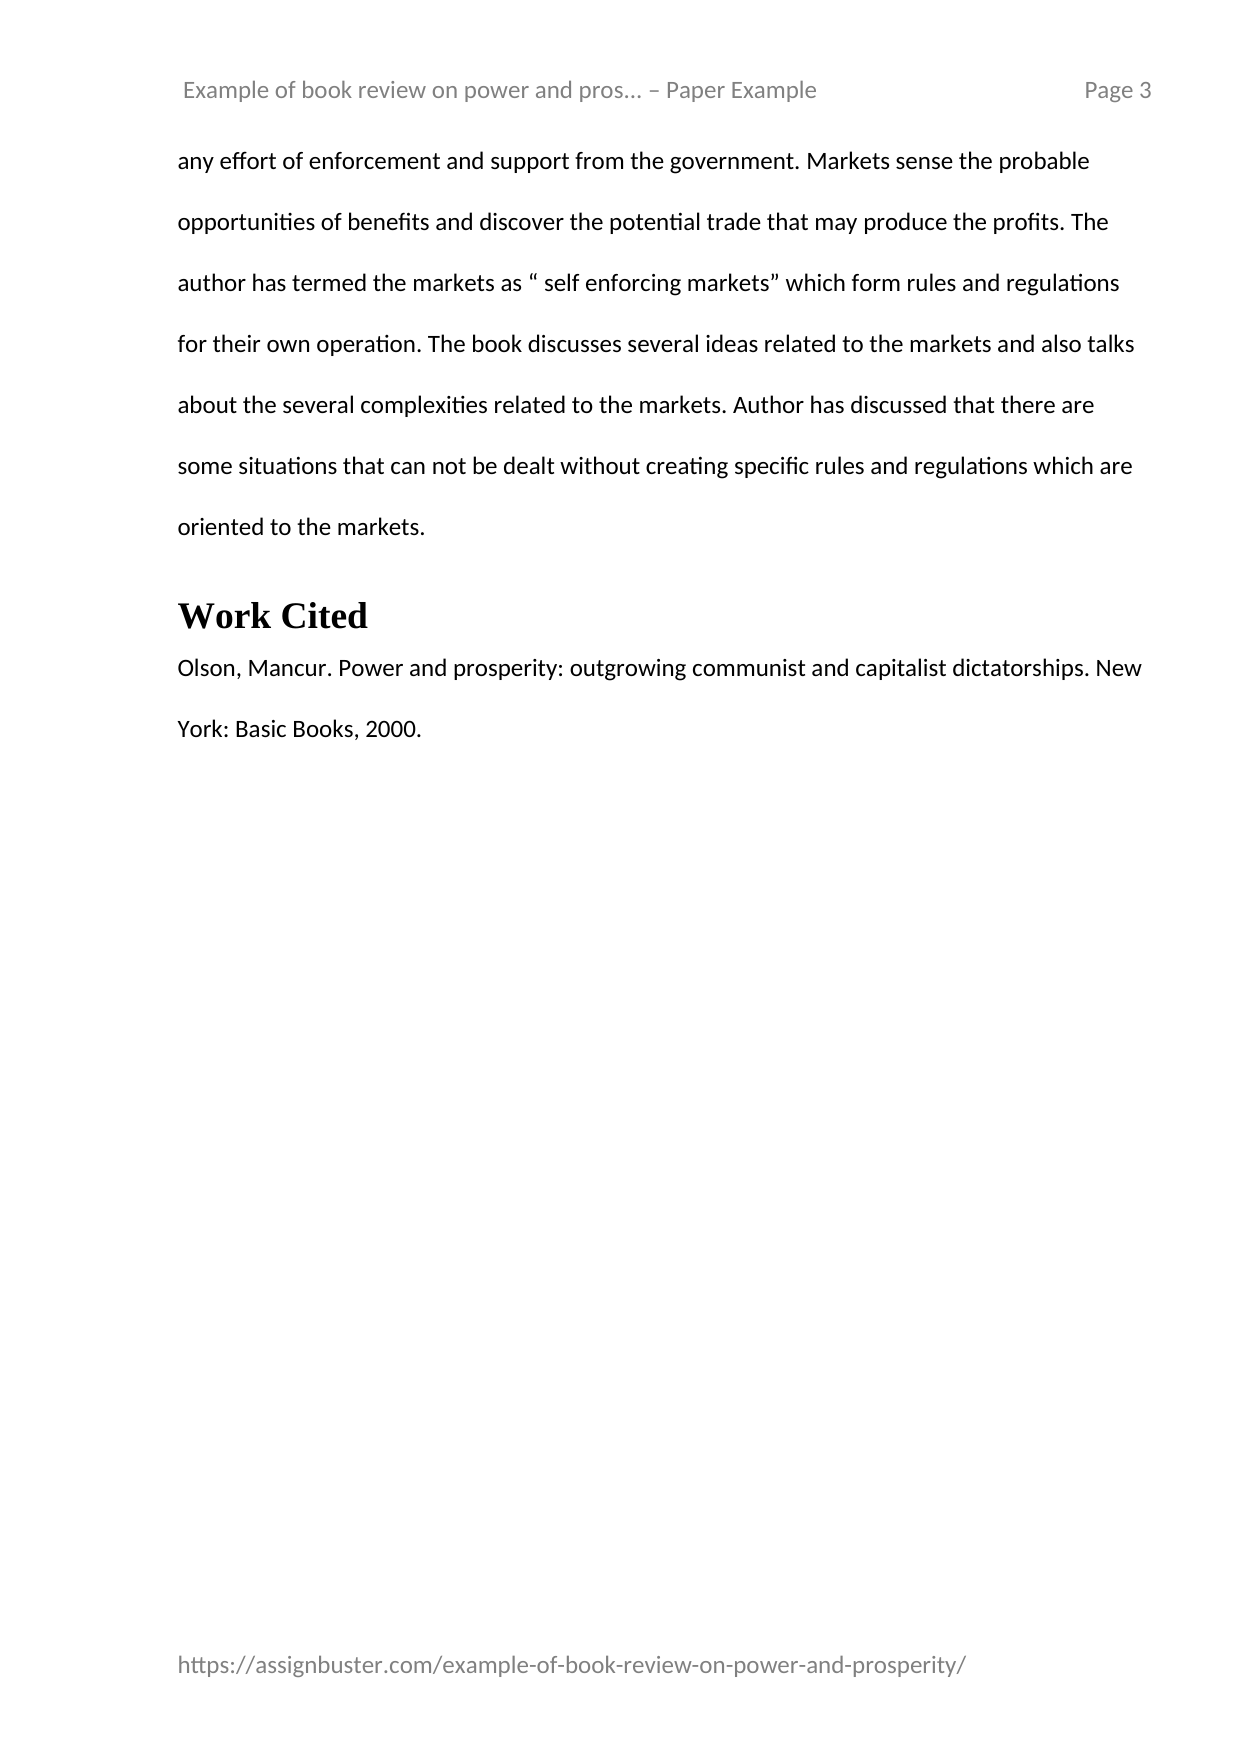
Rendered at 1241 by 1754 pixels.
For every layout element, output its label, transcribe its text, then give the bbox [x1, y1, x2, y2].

subtitle Work Cited [177, 593, 1152, 636]
text Olson, Mancur. Power and prosperity: outgrowing communist and capitalist dictatorships. New York: Basic Books, 2000. [177, 652, 1152, 744]
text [177, 145, 1152, 542]
